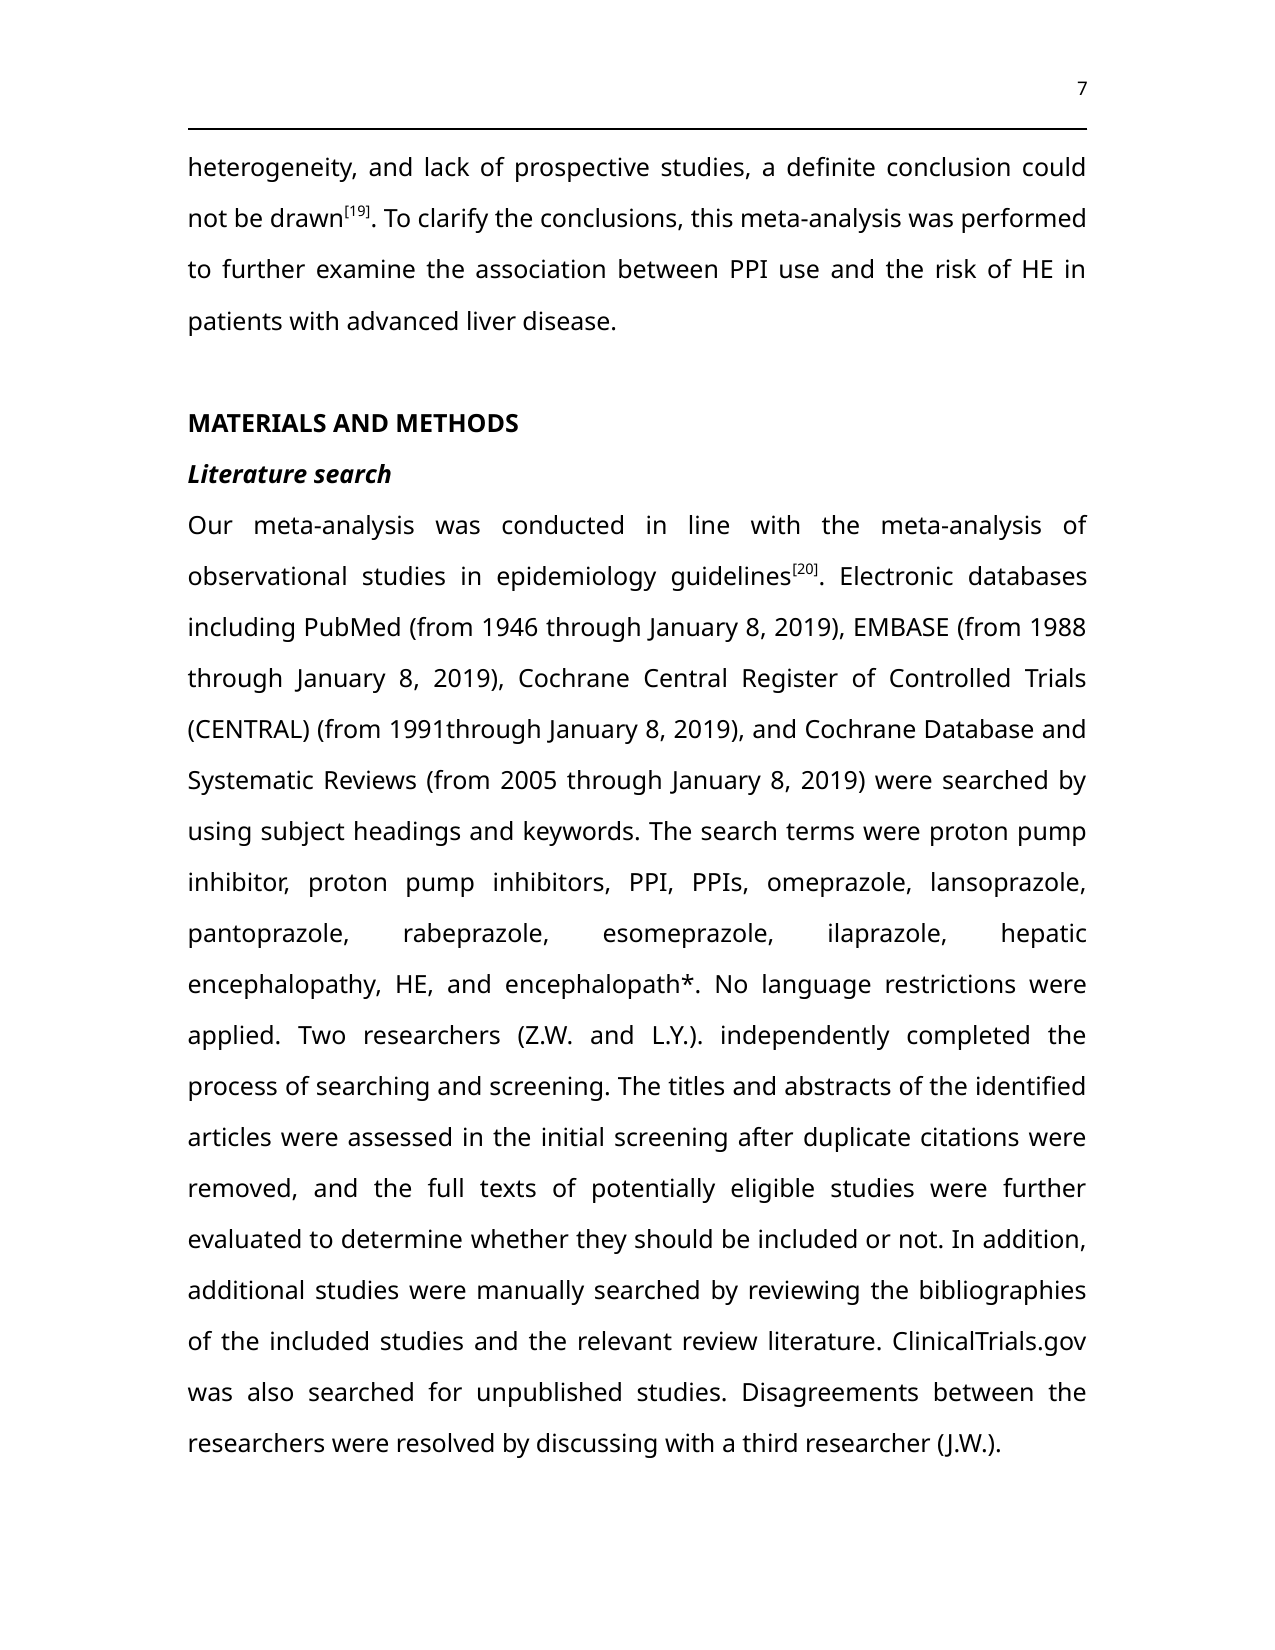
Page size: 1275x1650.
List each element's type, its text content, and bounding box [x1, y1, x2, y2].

text MATERIALS AND METHODS [187, 405, 1087, 439]
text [187, 150, 1087, 337]
text Our meta-analysis was conducted in line with the meta-analysis of observational studies in epidemiology guidelines[20]. Electronic databases including PubMed (from 1946 through January 8, 2019), EMBASE (from 1988 through January 8, 2019), Cochrane Central Register of Controlled Trials (CENTRAL) (from 1991through January 8, 2019), and Cochrane Database and Systematic Reviews (from 2005 through January 8, 2019) were searched by using subject headings and keywords. The search terms were proton pump inhibitor, proton pump inhibitors, PPI, PPIs, omeprazole, lansoprazole, pantoprazole, rabeprazole, esomeprazole, ilaprazole, hepatic encephalopathy, HE, and encephalopath*. No language restrictions were applied. Two researchers (Z.W. and L.Y.). independently completed the process of searching and screening. The titles and abstracts of the identified articles were assessed in the initial screening after duplicate citations were removed, and the full texts of potentially eligible studies were further evaluated to determine whether they should be included or not. In addition, additional studies were manually searched by reviewing the bibliographies of the included studies and the relevant review literature. ClinicalTrials.gov was also searched for unpublished studies. Disagreements between the researchers were resolved by discussing with a third researcher (J.W.). [187, 507, 1087, 1460]
text Literature search [187, 456, 1087, 490]
